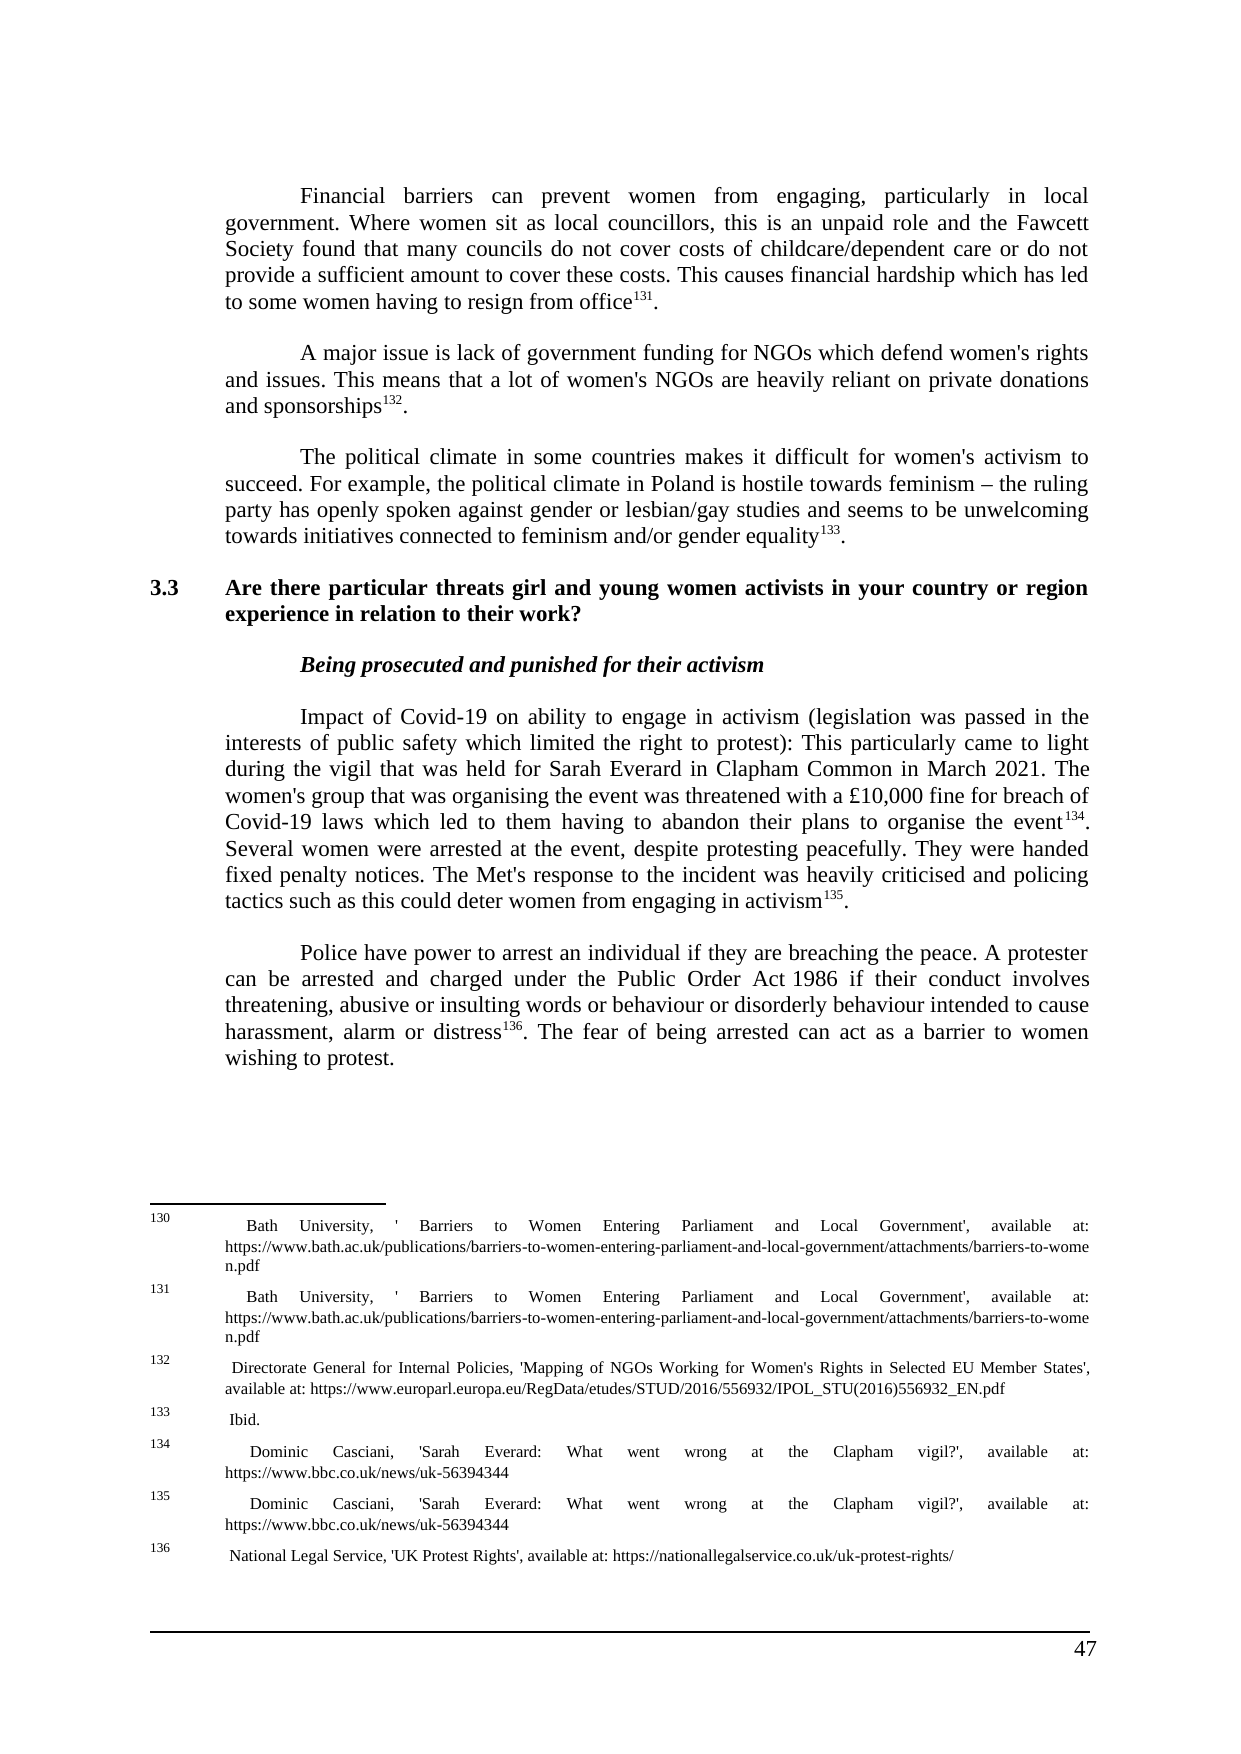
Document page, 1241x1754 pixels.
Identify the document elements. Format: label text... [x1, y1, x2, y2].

text The political climate in some countries makes it difficult for women's activism to succeed. For example, the political climate in Poland is hostile towards feminism – the ruling party has openly spoken against gender or lesbian/gay studies and seems to be unwelcoming towards initiatives connected to feminism and/or gender equality. [225, 443, 1090, 549]
text Being prosecuted and punished for their activism [225, 651, 1090, 678]
subtitle Are there particular threats girl and young women activists in your country or region experience in relation to their work? [150, 574, 1090, 626]
text Impact of Covid-19 on ability to engage in activism (legislation was passed in the interests of public safety which limited the right to protest): This particularly came to light during the vigil that was held for Sarah Everard in Clapham Common in March 2021. The women's group that was organising the event was threatened with a £10,000 fine for breach of Covid-19 laws which led to them having to abandon their plans to organise the event. Several women were arrested at the event, despite protesting peacefully. They were handed fixed penalty notices. The Met's response to the incident was heavily criticised and policing tactics such as this could deter women from engaging in activism. [225, 703, 1090, 914]
text Police have power to arrest an individual if they are breaching the peace. A protester can be arrested and charged under the Public Order Act 1986 if their conduct involves threatening, abusive or insulting words or behaviour or disorderly behaviour intended to cause harassment, alarm or distress. The fear of being arrested can act as a barrier to women wishing to protest. [225, 939, 1090, 1070]
text A major issue is lack of government funding for NGOs which defend women's rights and issues. This means that a lot of women's NGOs are heavily reliant on private donations and sponsorships. [225, 339, 1090, 418]
text Financial barriers can prevent women from engaging, particularly in local government. Where women sit as local councillors, this is an unpaid role and the Fawcett Society found that many councils do not cover costs of childcare/dependent care or do not provide a sufficient amount to cover these costs. This causes financial hardship which has led to some women having to resign from office. [225, 182, 1090, 314]
